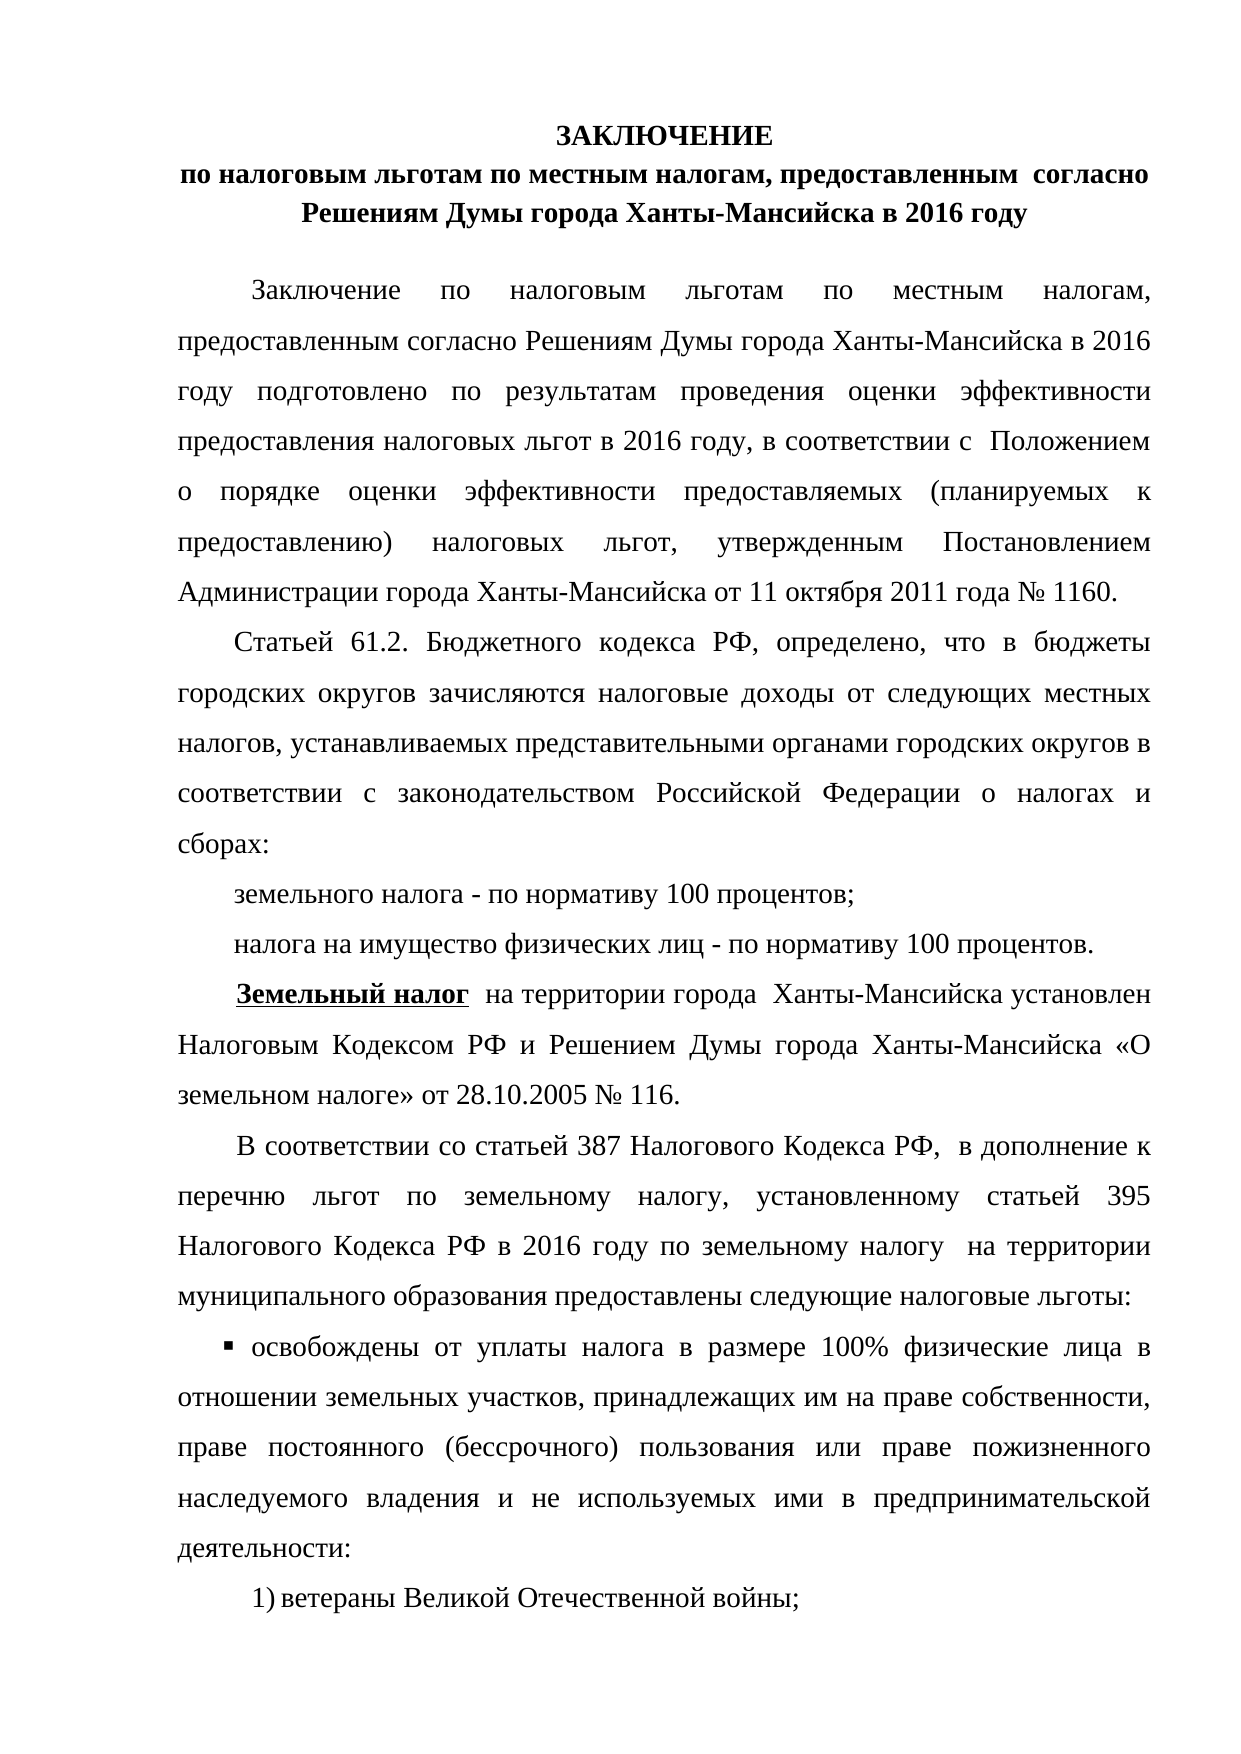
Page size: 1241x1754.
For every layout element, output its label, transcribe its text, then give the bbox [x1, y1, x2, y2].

text Статьей 61.2. Бюджетного кодекса РФ, определено, что в бюджеты городских округов зачисляются налоговые доходы от следующих местных налогов, устанавливаемых представительными органами городских округов в соответствии с законодательством Российской Федерации о налогах и сборах: [177, 624, 1152, 859]
text по налоговым льготам по местным налогам, предоставленным согласно Решениям Думы города Ханты-Мансийска в 2016 году [177, 157, 1152, 229]
list освобождены от уплаты налога в размере 100% физические лица в отношении земельных участков, принадлежащих им на праве собственности, праве постоянного (бессрочного) пользования или праве пожизненного наследуемого владения и не используемых ими в предпринимательской деятельности: [177, 1329, 1152, 1564]
text Земельный налог на территории города Ханты-Мансийска установлен Налоговым Кодексом РФ и Решением Думы города Ханты-Мансийска «О земельном налоге» от 28.10.2005 № 116. [177, 977, 1152, 1111]
text налога на имущество физических лиц - по нормативу 100 процентов. [177, 926, 1152, 960]
text земельного налога - по нормативу 100 процентов; [177, 876, 1152, 909]
text ЗАКЛЮЧЕНИЕ [177, 118, 1152, 152]
text Заключение по налоговым льготам по местным налогам, предоставленным согласно Решениям Думы города Ханты-Мансийска в 2016 году подготовлено по результатам проведения оценки эффективности предоставления налоговых льгот в 2016 году, в соответствии с Положением о порядке оценки эффективности предоставляемых (планируемых к предоставлению) налоговых льгот, утвержденным Постановлением Администрации города Ханты-Мансийска от 11 октября 2011 года № 1160. [177, 272, 1152, 608]
list ветераны Великой Отечественной войны; [251, 1581, 1152, 1614]
text В соответствии со статьей 387 Налогового Кодекса РФ, в дополнение к перечню льгот по земельному налогу, установленному статьей 395 Налогового Кодекса РФ в 2016 году по земельному налогу на территории муниципального образования предоставлены следующие налоговые льготы: [177, 1128, 1152, 1312]
